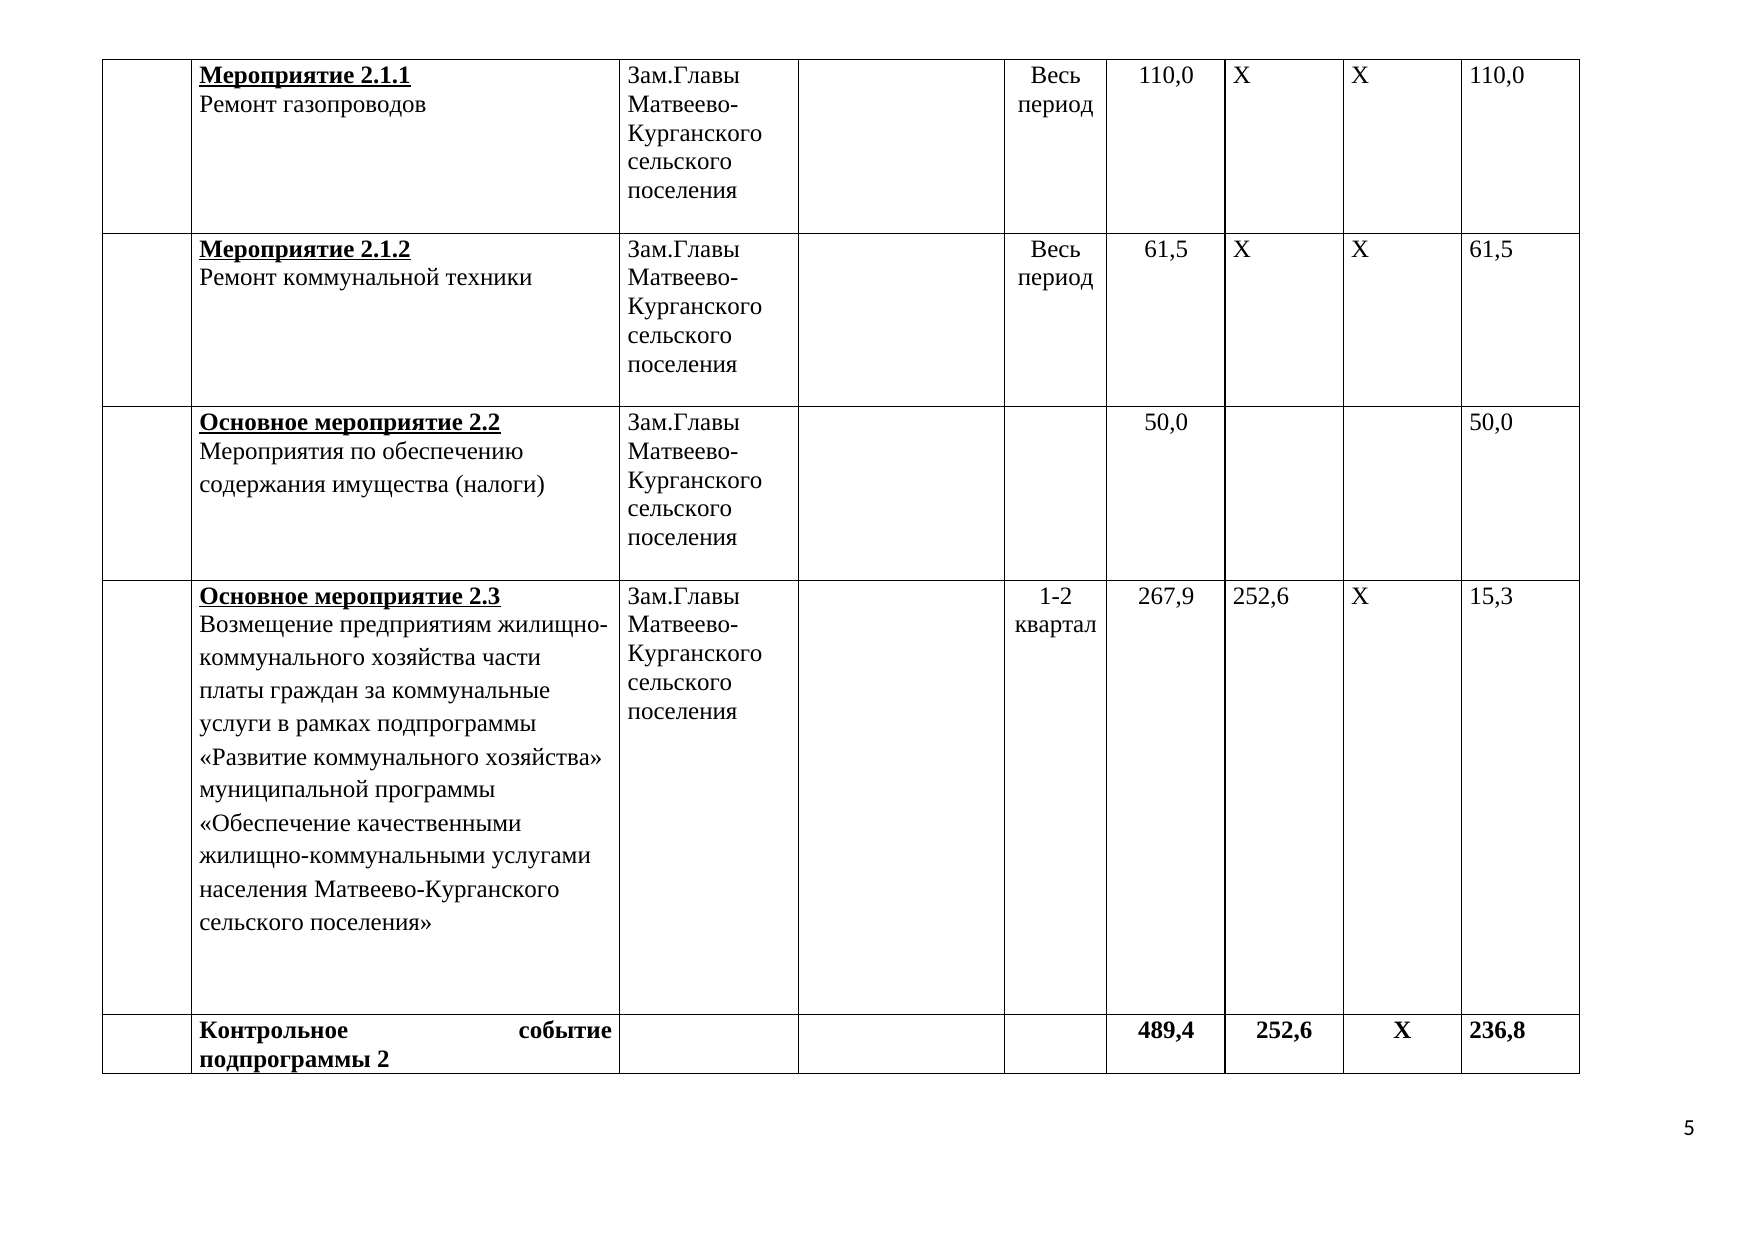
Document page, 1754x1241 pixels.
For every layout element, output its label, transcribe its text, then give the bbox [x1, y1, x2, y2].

table_cell Мероприятие 2.1.2 Ремонт коммунальной техники [192, 234, 619, 406]
table_cell [1005, 1015, 1106, 1073]
table_cell Х [1344, 1015, 1461, 1073]
table_cell 61,5 [1462, 234, 1579, 406]
table_cell 267,9 [1107, 581, 1224, 1014]
table_cell [799, 234, 1004, 406]
table_cell [620, 1015, 798, 1073]
table_cell Основное мероприятие 2.2 Мероприятия по обеспечению содержания имущества (налоги) [192, 407, 619, 580]
table_cell 1-2 квартал [1005, 581, 1106, 1014]
table_cell 50,0 [1462, 407, 1579, 580]
table_cell 110,0 [1107, 60, 1224, 233]
table_cell [799, 581, 1004, 1014]
table_cell Х [1226, 234, 1343, 406]
table_cell [103, 581, 191, 1014]
table_cell Зам.Главы Матвеево-Курганского сельского поселения [620, 407, 798, 580]
table_cell [103, 234, 191, 406]
table_cell 252,6 [1226, 581, 1343, 1014]
table_cell Мероприятие 2.1.1 Ремонт газопроводов [192, 60, 619, 233]
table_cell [620, 60, 798, 233]
table_cell Основное мероприятие 2.3 Возмещение предприятиям жилищно-коммунального хозяйства части платы граждан за коммунальные услуги в рамках подпрограммы «Развитие коммунального хозяйства» муниципальной программы «Обеспечение качественными жилищно-коммунальными услугами населения Матвеево-Курганского сельского поселения» [192, 581, 619, 1014]
table_cell Х [1344, 581, 1461, 1014]
table_cell Весь период [1005, 234, 1106, 406]
table_cell Х [1226, 60, 1343, 233]
table_cell 50,0 [1107, 407, 1224, 580]
table_cell Х [1344, 60, 1461, 233]
table_cell 110,0 [1462, 60, 1579, 233]
table_cell [103, 60, 191, 233]
table_cell [1005, 407, 1106, 580]
table_cell [799, 60, 1004, 233]
table_cell 15,3 [1462, 581, 1579, 1014]
table_cell 489,4 [1107, 1015, 1224, 1073]
table_cell Весь период [1005, 60, 1106, 233]
table_cell [103, 1015, 191, 1073]
table_cell 236,8 [1462, 1015, 1579, 1073]
table_cell [1344, 407, 1461, 580]
table_cell Контрольное событие подпрограммы 2 [192, 1015, 619, 1073]
table_cell Х [1344, 234, 1461, 406]
table_cell [799, 1015, 1004, 1073]
table_cell [103, 407, 191, 580]
table_cell 61,5 [1107, 234, 1224, 406]
table_cell 252,6 [1226, 1015, 1343, 1073]
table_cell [620, 234, 798, 406]
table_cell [620, 581, 798, 1014]
table_cell [1226, 407, 1343, 580]
table_cell [799, 407, 1004, 580]
